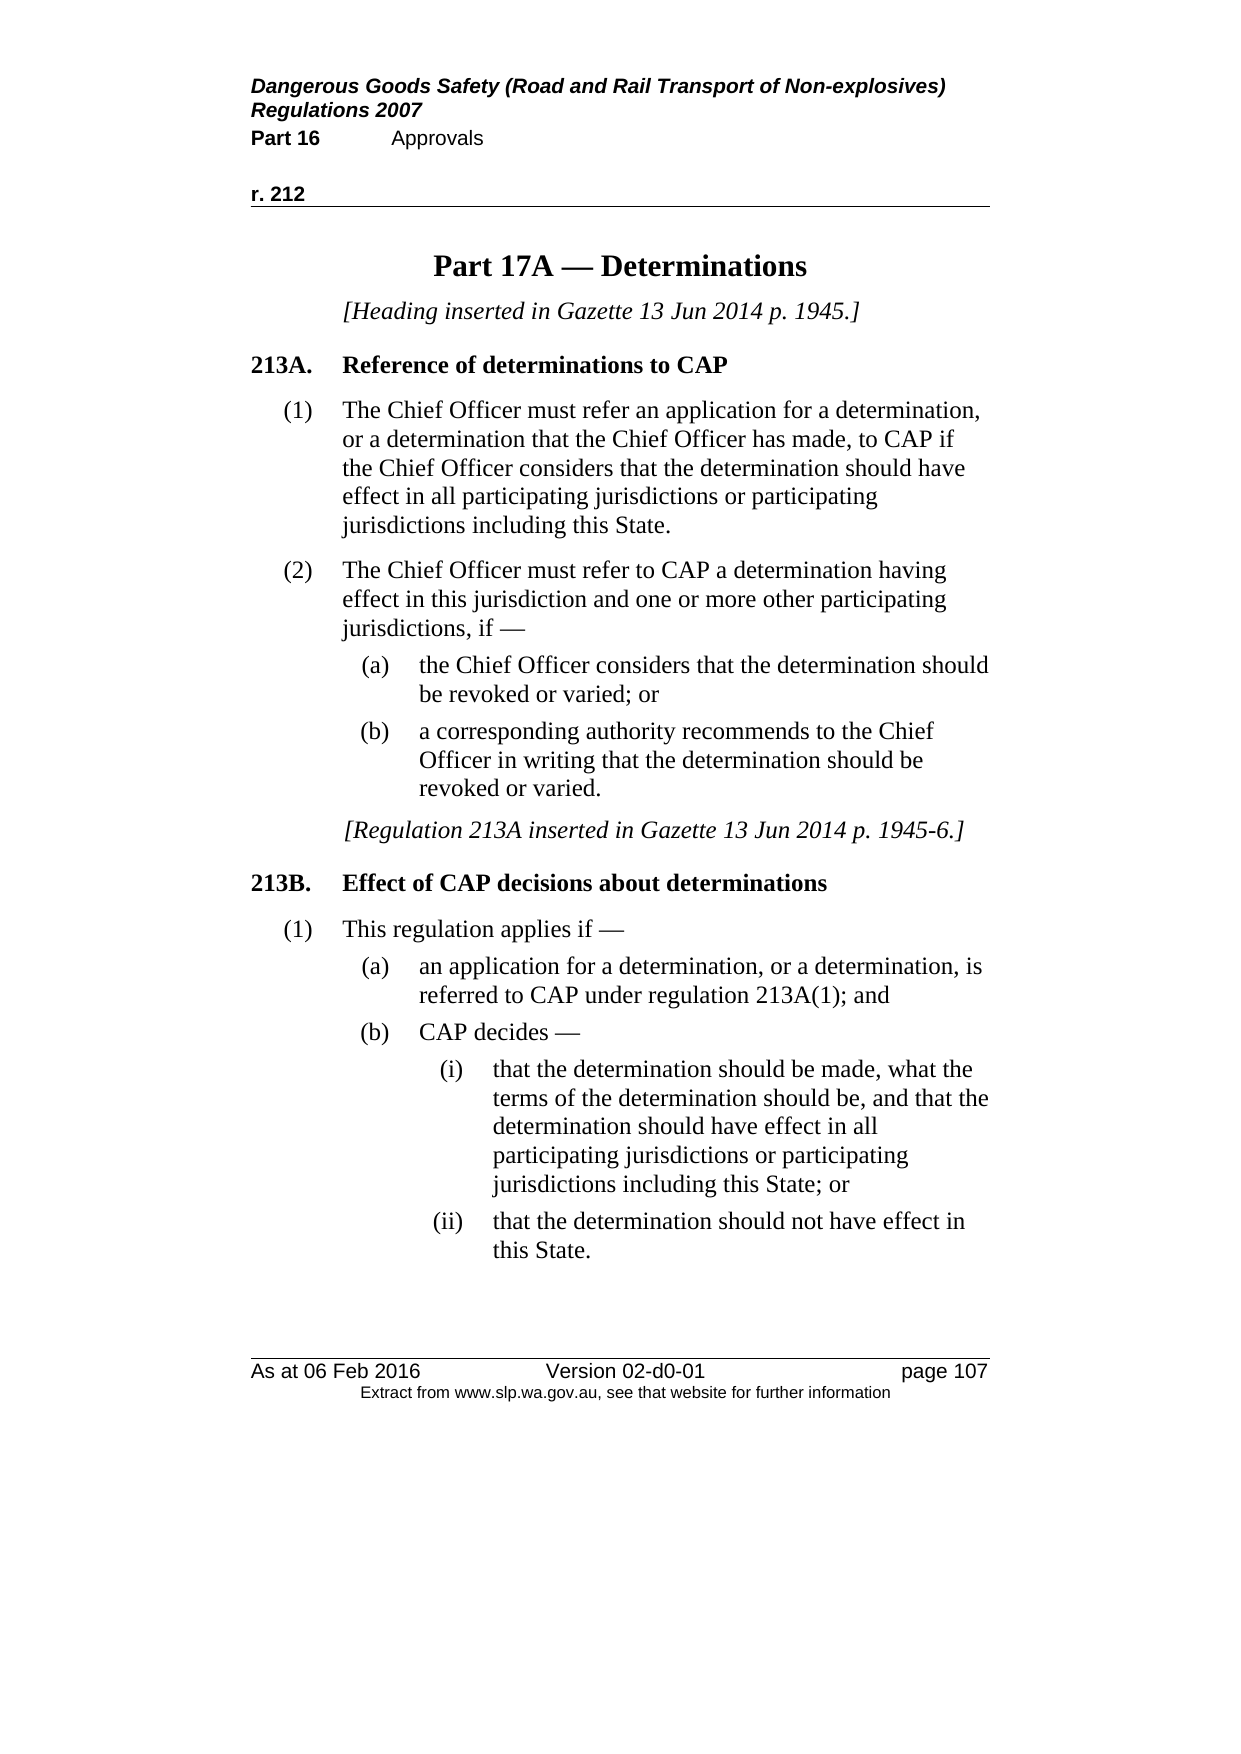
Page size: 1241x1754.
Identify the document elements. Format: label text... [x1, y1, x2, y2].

text (ii) that the determination should not have effect in this State. [251, 1206, 990, 1263]
text (b) a corresponding authority recommends to the Chief Officer in writing that the determination should be revoked or varied. [251, 716, 990, 802]
text (a) the Chief Officer considers that the determination should be revoked or varied; or [251, 650, 990, 708]
text (1) This regulation applies if — [251, 914, 990, 943]
subtitle 213A. Reference of determinations to CAP [251, 350, 990, 378]
text (2) The Chief Officer must refer to CAP a determination having effect in this jurisdiction and one or more other participating jurisdictions, if — [251, 556, 990, 642]
subtitle Part 17A — Determinations [251, 247, 990, 283]
text (1) The Chief Officer must refer an application for a determination, or a determination that the Chief Officer has made, to CAP if the Chief Officer considers that the determination should have effect in all participating jurisdictions or participating jurisdictions including this State. [251, 395, 990, 539]
subtitle [Heading inserted in Gazette 13 Jun 2014 p. 1945.] [251, 296, 990, 325]
text (a) an application for a determination, or a determination, is referred to CAP under regulation 213A(1); and [251, 951, 990, 1008]
text (b) CAP decides — [251, 1017, 990, 1046]
text (i) that the determination should be made, what the terms of the determination should be, and that the determination should have effect in all participating jurisdictions or participating jurisdictions including this State; or [251, 1054, 990, 1198]
subtitle 213B. Effect of CAP decisions about determinations [251, 868, 990, 897]
text [Regulation 213A inserted in Gazette 13 Jun 2014 p. 1945-6.] [251, 815, 990, 843]
